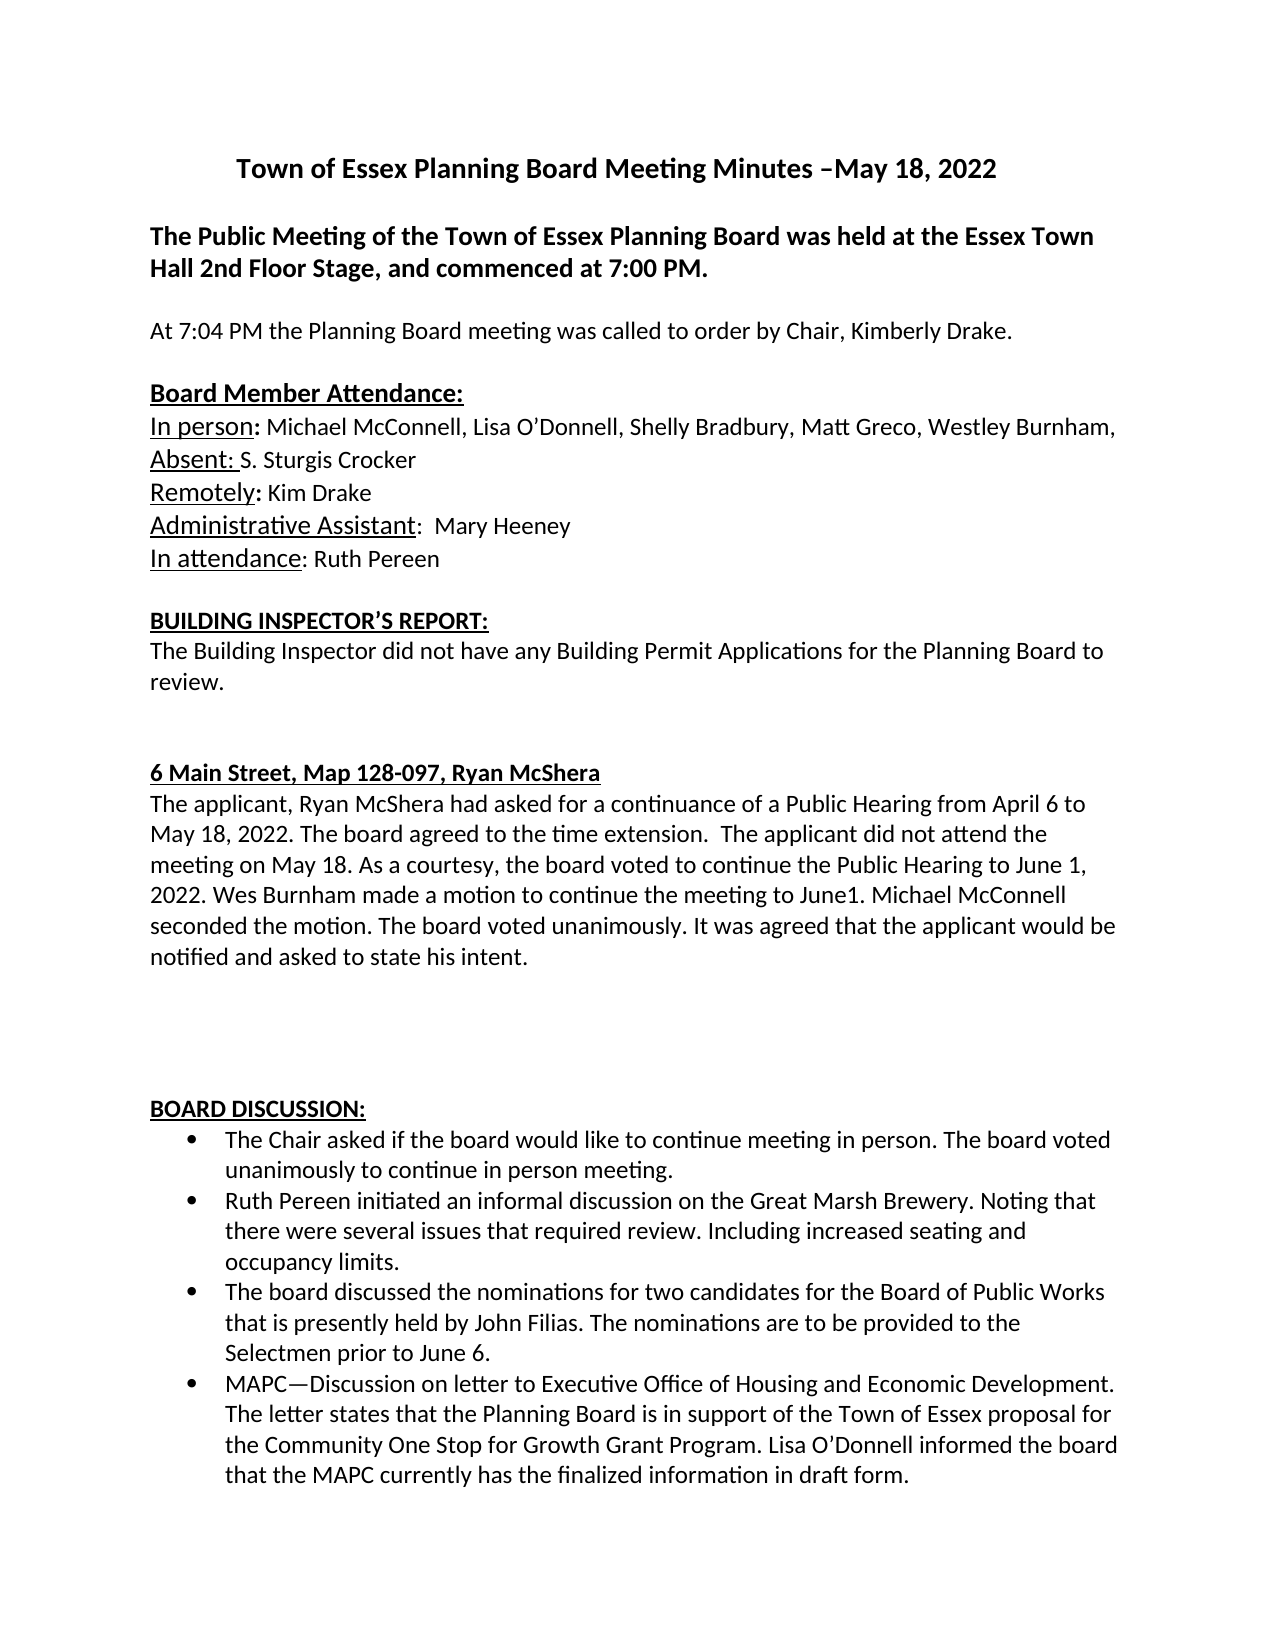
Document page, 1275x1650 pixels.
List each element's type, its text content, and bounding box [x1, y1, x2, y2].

text The applicant, Ryan McShera had asked for a continuance of a Public Hearing from April 6 to May 18, 2022. The board agreed to the time extension. The applicant did not attend the meeting on May 18. As a courtesy, the board voted to continue the Public Hearing to June 1, 2022. Wes Burnham made a motion to continue the meeting to June1. Michael McConnell seconded the motion. The board voted unanimously. It was agreed that the applicant would be notified and asked to state his intent. [150, 788, 1125, 971]
text 6 Main Street, Map 128-097, Ryan McShera [150, 757, 1125, 788]
text BOARD DISCUSSION: [150, 1093, 1125, 1124]
list The letter states that the Planning Board is in support of the Town of Essex proposal for the Community One Stop for Growth Grant Program. Lisa O’Donnell informed the board that the MAPC currently has the finalized information in draft form. [225, 1398, 1125, 1490]
list MAPC—Discussion on letter to Executive Office of Housing and Economic Development. [187, 1368, 1125, 1398]
list Ruth Pereen initiated an informal discussion on the Great Marsh Brewery. Noting that there were several issues that required review. Including increased seating and occupancy limits. [187, 1185, 1125, 1276]
text Remotely: Kim Drake [150, 475, 1125, 508]
text In attendance: Ruth Pereen [150, 541, 1125, 574]
text At 7:04 PM the Planning Board meeting was called to order by Chair, Kimberly Drake. [150, 315, 1125, 346]
text Town of Essex Planning Board Meeting Minutes –May 18, 2022 [150, 150, 1125, 186]
text Board Member Attendance: [150, 376, 1125, 409]
text The Building Inspector did not have any Building Permit Applications for the Planning Board to review. [150, 635, 1125, 696]
list The Chair asked if the board would like to continue meeting in person. The board voted unanimously to continue in person meeting. [187, 1124, 1125, 1185]
text Administrative Assistant: Mary Heeney [150, 508, 1125, 541]
list The board discussed the nominations for two candidates for the Board of Public Works that is presently held by John Filias. The nominations are to be provided to the Selectmen prior to June 6. [187, 1276, 1125, 1368]
text In person: Michael McConnell, Lisa O’Donnell, Shelly Bradbury, Matt Greco, Westley Burnham, [150, 409, 1125, 442]
text The Public Meeting of the Town of Essex Planning Board was held at the Essex Town Hall 2nd Floor Stage, and commenced at 7:00 PM. [150, 219, 1125, 285]
text BUILDING INSPECTOR’S REPORT: [150, 605, 1125, 635]
text Absent: S. Sturgis Crocker [150, 442, 1125, 475]
